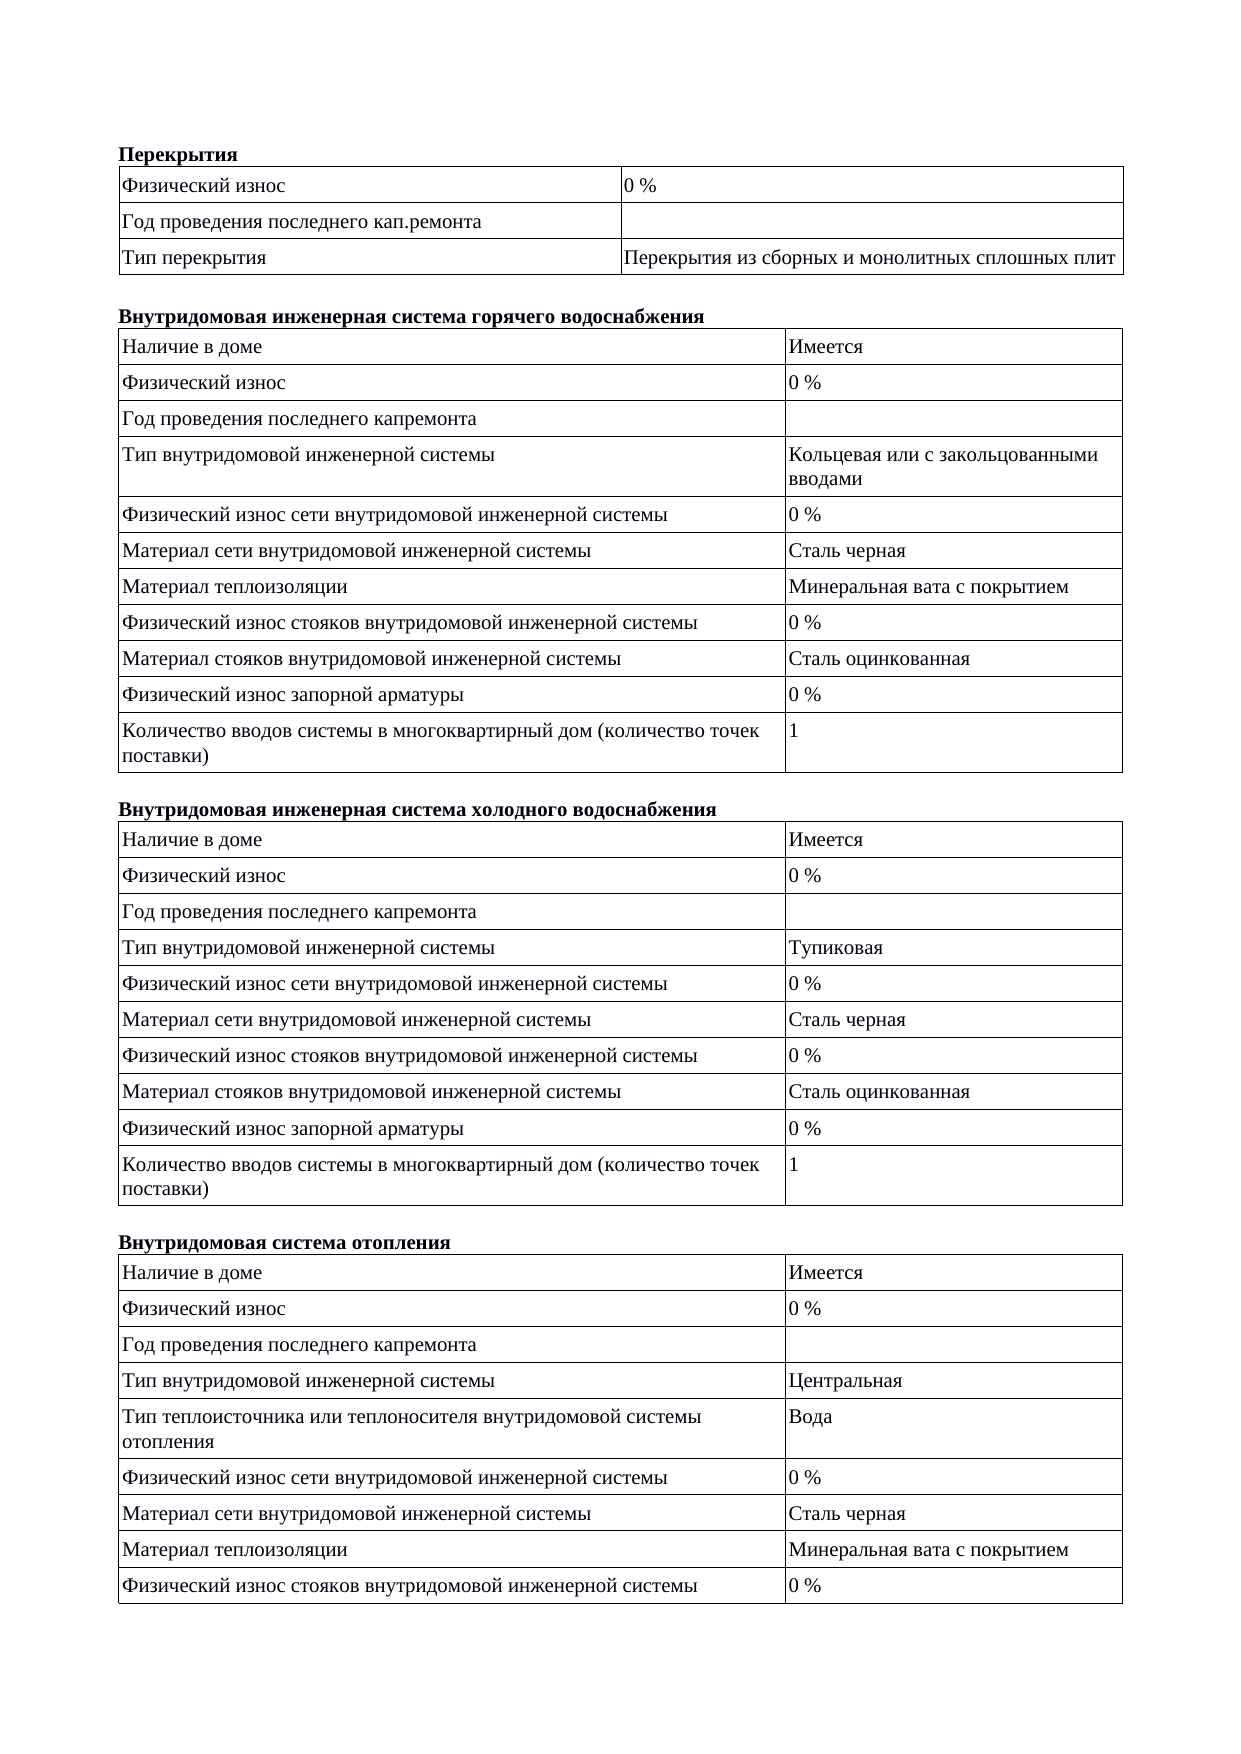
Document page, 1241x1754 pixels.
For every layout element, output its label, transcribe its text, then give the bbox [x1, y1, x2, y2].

table_cell 0 % [786, 966, 1122, 1001]
table_header Наличие в доме [119, 822, 785, 857]
table_cell 0 % [786, 365, 1122, 400]
text Внутридомовая инженерная система горячего водоснабжения [118, 304, 1122, 328]
table_cell Минеральная вата с покрытием [786, 1531, 1122, 1566]
table_cell 1 [786, 1146, 1122, 1205]
table_cell Тип перекрытия [120, 239, 621, 274]
table_header Наличие в доме [119, 1255, 785, 1290]
table_cell Год проведения последнего капремонта [119, 1327, 785, 1362]
table_header Имеется [786, 822, 1122, 857]
table_cell Сталь черная [786, 1002, 1122, 1037]
table_cell Сталь оцинкованная [786, 641, 1122, 676]
text Внутридомовая система отопления [118, 1230, 1122, 1254]
table_cell Материал теплоизоляции [119, 569, 785, 604]
table_cell Физический износ сети внутридомовой инженерной системы [119, 966, 785, 1001]
table_cell Кольцевая или с закольцованными вводами [786, 437, 1122, 496]
table_cell Вода [786, 1399, 1122, 1458]
table_cell [786, 401, 1122, 436]
table_cell Сталь оцинкованная [786, 1074, 1122, 1109]
table_cell Количество вводов системы в многоквартирный дом (количество точек поставки) [119, 713, 785, 772]
table_cell Центральная [786, 1363, 1122, 1398]
table_cell Физический износ запорной арматуры [119, 1110, 785, 1145]
table_cell [622, 203, 1123, 238]
text Перекрытия [118, 118, 1122, 166]
table_cell Физический износ [119, 365, 785, 400]
table_header Наличие в доме [119, 329, 785, 364]
table_cell Физический износ [119, 858, 785, 893]
table_cell Количество вводов системы в многоквартирный дом (количество точек поставки) [119, 1146, 785, 1205]
table_cell 0 % [786, 1568, 1122, 1602]
table_cell Год проведения последнего капремонта [119, 894, 785, 929]
table_cell Перекрытия из сборных и монолитных сплошных плит [622, 239, 1123, 274]
table_cell Физический износ стояков внутридомовой инженерной системы [119, 1568, 785, 1602]
table_cell Сталь черная [786, 1495, 1122, 1530]
table_cell 0 % [786, 605, 1122, 640]
table_cell Тип теплоисточника или теплоносителя внутридомовой системы отопления [119, 1399, 785, 1458]
table_cell [786, 1327, 1122, 1362]
table_cell 0 % [786, 1038, 1122, 1073]
table_header Имеется [786, 1255, 1122, 1290]
table_cell 0 % [786, 497, 1122, 532]
table_cell 0 % [786, 1110, 1122, 1145]
table_header Имеется [786, 329, 1122, 364]
table_cell 0 % [786, 677, 1122, 712]
table_cell Сталь черная [786, 533, 1122, 568]
table_cell Физический износ запорной арматуры [119, 677, 785, 712]
table_cell Тип внутридомовой инженерной системы [119, 930, 785, 965]
table_cell Тип внутридомовой инженерной системы [119, 437, 785, 496]
text Внутридомовая инженерная система холодного водоснабжения [118, 797, 1122, 821]
table_cell 0 % [786, 1291, 1122, 1326]
table_cell [786, 894, 1122, 929]
table_cell Материал сети внутридомовой инженерной системы [119, 1002, 785, 1037]
table_cell Тупиковая [786, 930, 1122, 965]
table_cell Тип внутридомовой инженерной системы [119, 1363, 785, 1398]
table_cell 0 % [786, 858, 1122, 893]
table_cell Материал стояков внутридомовой инженерной системы [119, 641, 785, 676]
table_cell Физический износ стояков внутридомовой инженерной системы [119, 605, 785, 640]
table_header Физический износ [120, 167, 621, 202]
table_cell Физический износ [119, 1291, 785, 1326]
table_header 0 % [622, 167, 1123, 202]
table_cell Год проведения последнего кап.ремонта [120, 203, 621, 238]
table_cell Материал теплоизоляции [119, 1531, 785, 1566]
table_cell Материал сети внутридомовой инженерной системы [119, 533, 785, 568]
table_cell Год проведения последнего капремонта [119, 401, 785, 436]
table_cell 1 [786, 713, 1122, 772]
table_cell Физический износ сети внутридомовой инженерной системы [119, 497, 785, 532]
table_cell Материал стояков внутридомовой инженерной системы [119, 1074, 785, 1109]
table_cell Минеральная вата с покрытием [786, 569, 1122, 604]
table_cell Физический износ сети внутридомовой инженерной системы [119, 1459, 785, 1494]
table_cell Материал сети внутридомовой инженерной системы [119, 1495, 785, 1530]
table_cell Физический износ стояков внутридомовой инженерной системы [119, 1038, 785, 1073]
table_cell 0 % [786, 1459, 1122, 1494]
